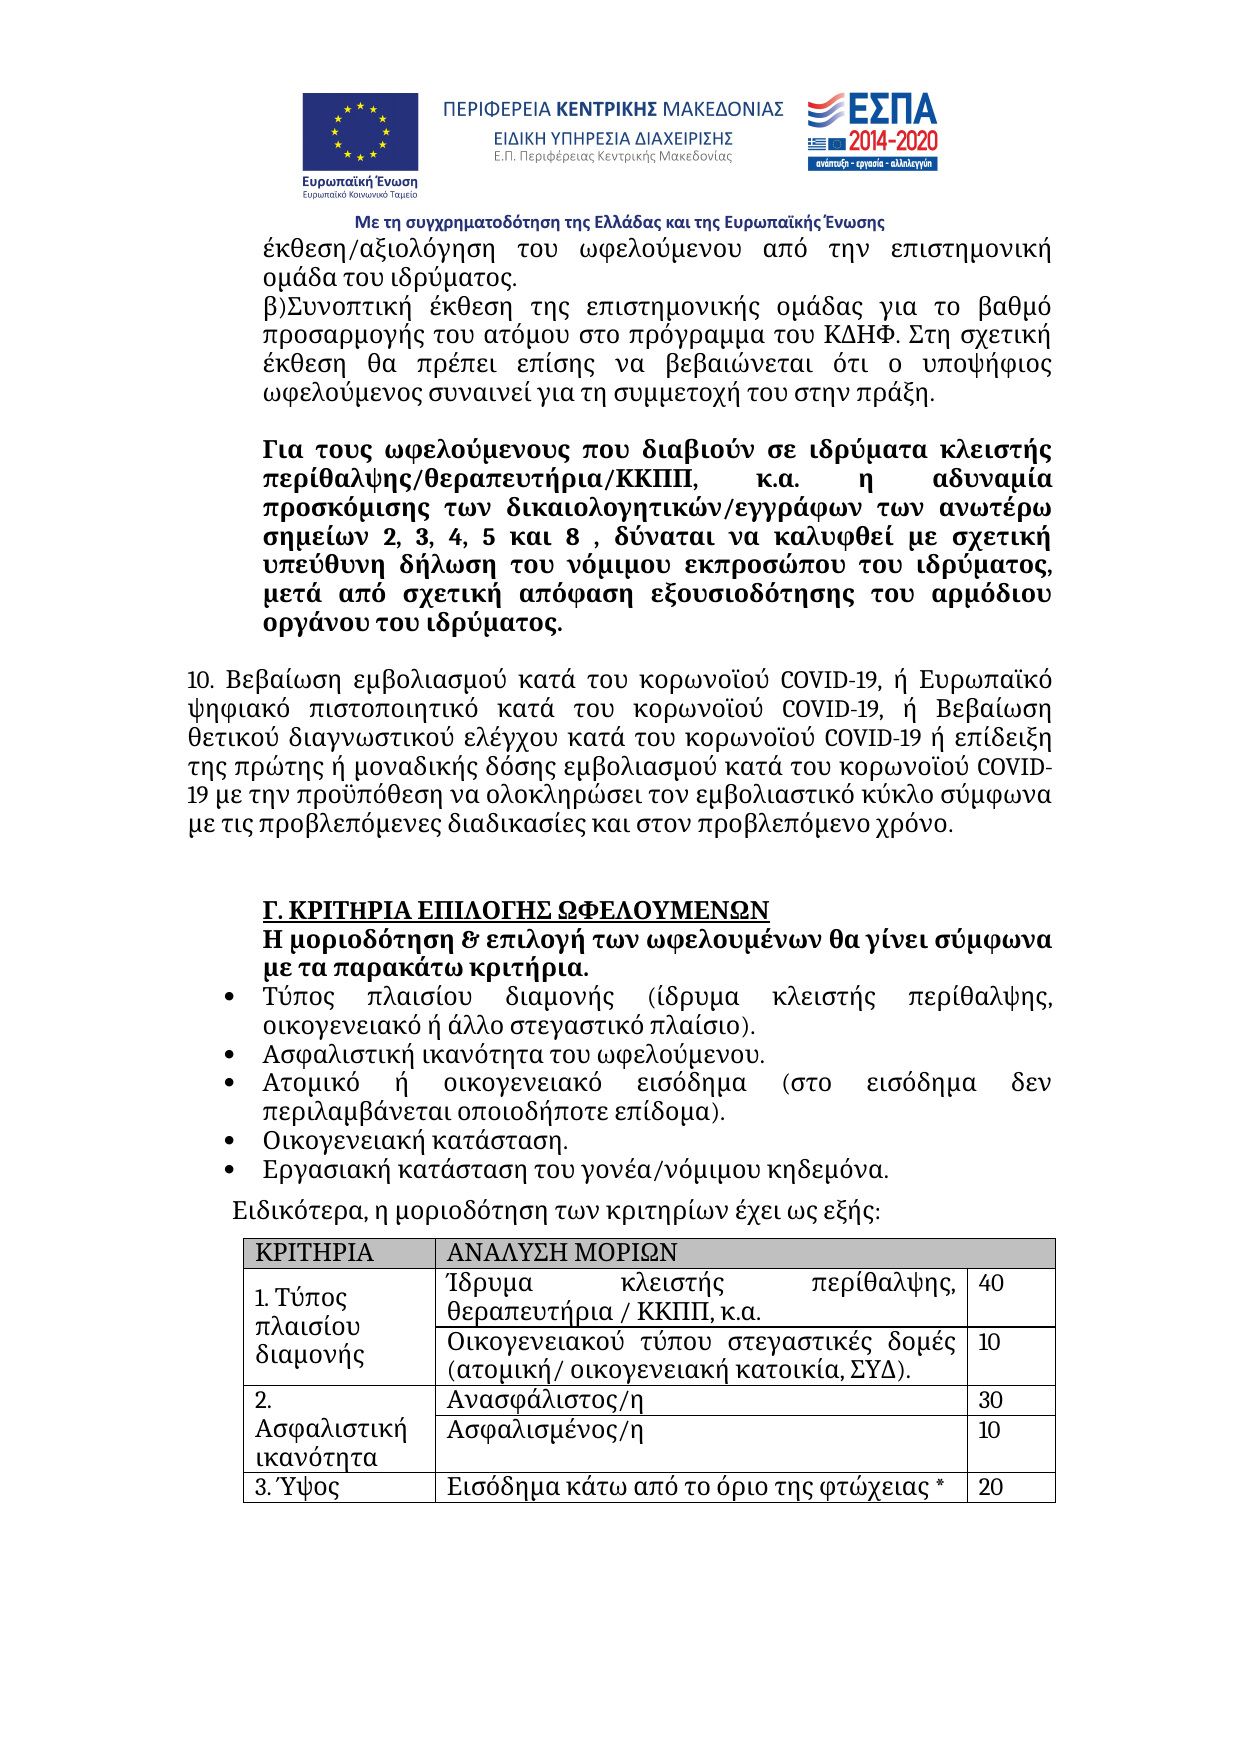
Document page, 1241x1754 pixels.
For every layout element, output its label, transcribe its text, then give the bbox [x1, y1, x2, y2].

list β)Συνοπτική έκθεση της επιστημονικής ομάδας για το βαθμό προσαρμογής του ατόμου στο πρόγραμμα του ΚΔΗΦ. Στη σχετική έκθεση θα πρέπει επίσης να βεβαιώνεται ότι ο υποψήφιος ωφελούμενος συναινεί για τη συμμετοχή του στην πράξη. [262, 293, 1053, 408]
table_cell Ανασφάλιστος/η [436, 1386, 967, 1415]
table_cell 10 [968, 1416, 1055, 1472]
list Οικογενειακή κατάσταση. [225, 1127, 1053, 1156]
table_cell Εισόδημα κάτω από το όριο της φτώχειας * [436, 1473, 967, 1502]
table_cell Ασφαλισμένος/η [436, 1416, 967, 1472]
list Γ. ΚΡΙΤHΡΙΑ ΕΠΙΛΟΓΗΣ ΩΦΕΛΟΥΜΕΝΩΝ [262, 897, 1053, 926]
table_cell 1. Τύπος πλαισίου διαμονής [244, 1269, 435, 1385]
text Ειδικότερα, η μοριοδότηση των κριτηρίων έχει ως εξής: [232, 1197, 1050, 1226]
list Εργασιακή κατάσταση του γονέα/νόμιμου κηδεμόνα. [225, 1156, 1053, 1184]
table_cell 10 [968, 1328, 1055, 1385]
picture [294, 88, 946, 236]
table_cell Οικογενειακού τύπου στεγαστικές δομές (ατομική/ οικογενειακή κατοικία, ΣΥΔ). [436, 1328, 967, 1385]
list Η μοριοδότηση & επιλογή των ωφελουμένων θα γίνει σύμφωνα με τα παρακάτω κριτήρια. [262, 926, 1053, 983]
table_cell 40 [968, 1269, 1055, 1326]
table_cell 2. Ασφαλιστική ικανότητα [244, 1386, 435, 1472]
list Ασφαλιστική ικανότητα του ωφελούμενου. [225, 1041, 1053, 1069]
table_header ΑΝΑΛΥΣΗ ΜΟΡΙΩΝ [436, 1239, 1055, 1268]
table_cell Ίδρυμα κλειστής περίθαλψης, θεραπευτήρια / ΚΚΠΠ, κ.α. [436, 1269, 967, 1326]
list Τύπος πλαισίου διαμονής (ίδρυμα κλειστής περίθαλψης, οικογενειακό ή άλλο στεγαστικό πλαίσιο). [225, 983, 1053, 1041]
table_header ΚΡΙΤΗΡΙΑ [244, 1239, 435, 1268]
table_cell 30 [968, 1386, 1055, 1415]
text 10. Βεβαίωση εμβολιασμού κατά του κορωνοϊού COVID-19, ή Ευρωπαϊκό ψηφιακό πιστοποιητικό κατά του κορωνοϊού COVID-19, ή Βεβαίωση θετικού διαγνωστικού ελέγχου κατά του κορωνοϊού COVID-19 ή επίδειξη της πρώτης ή μοναδικής δόσης εμβολιασμού κατά του κορωνοϊού COVID-19 με την προϋπόθεση να ολοκληρώσει τον εμβολιαστικό κύκλο σύμφωνα με τις προβλεπόμενες διαδικασίες και στον προβλεπόμενο χρόνο. [187, 666, 1053, 839]
table_cell 20 [968, 1473, 1055, 1502]
list Για τους ωφελούμενους που διαβιούν σε ιδρύματα κλειστής περίθαλψης/θεραπευτήρια/ΚΚΠΠ, κ.α. η αδυναμία προσκόμισης των δικαιολογητικών/εγγράφων των ανωτέρω σημείων 2, 3, 4, 5 και 8 , δύναται να καλυφθεί με σχετική υπεύθυνη δήλωση του νόμιμου εκπροσώπου του ιδρύματος, μετά από σχετική απόφαση εξουσιοδότησης του αρμόδιου οργάνου του ιδρύματος. [262, 436, 1053, 638]
list Ατομικό ή οικογενειακό εισόδημα (στο εισόδημα δεν περιλαμβάνεται οποιοδήποτε επίδομα). [225, 1069, 1053, 1127]
table_cell 3. Ύψος ατομικού ή οικογενειακού εισοδήματος [244, 1473, 435, 1502]
